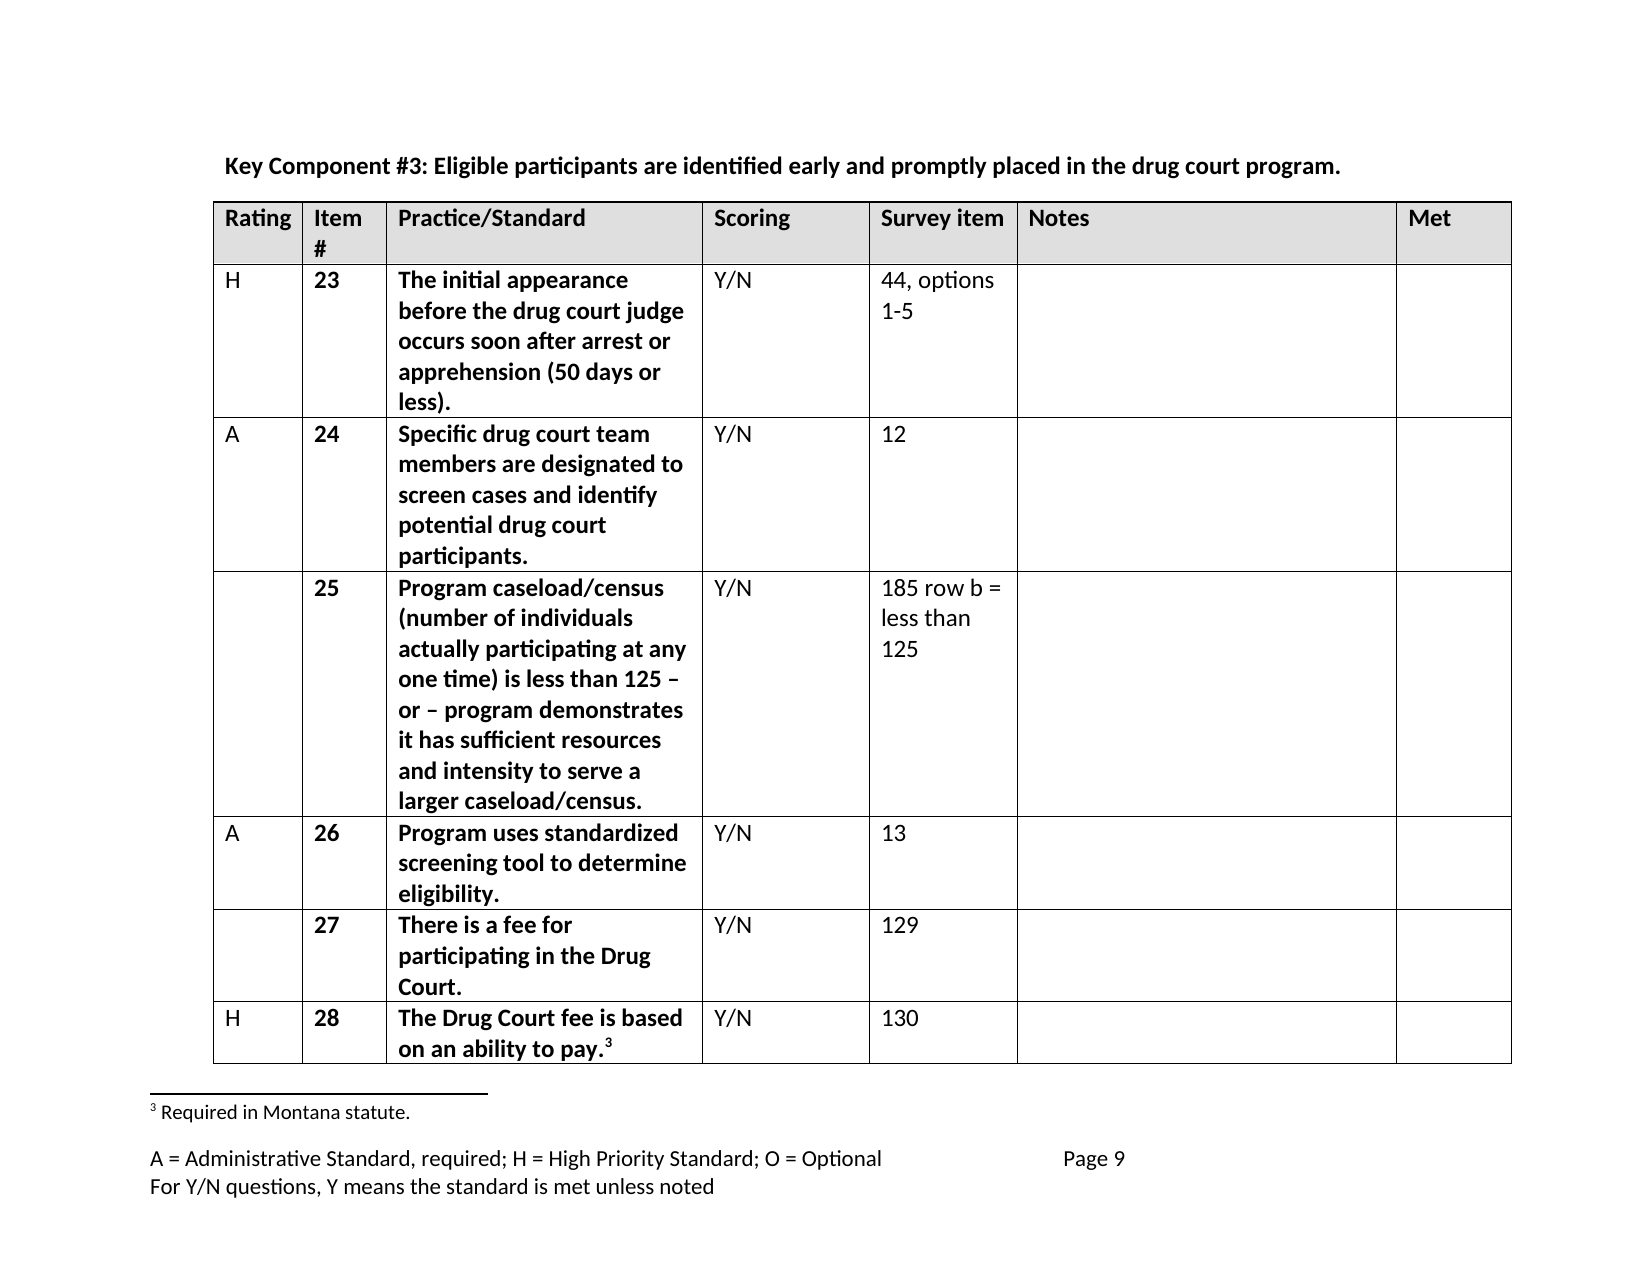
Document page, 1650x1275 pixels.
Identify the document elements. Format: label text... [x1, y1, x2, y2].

table_cell 23 [303, 265, 386, 417]
table_cell 27 [303, 910, 386, 1001]
table_cell The Drug Court fee is based on an ability to pay. [387, 1002, 702, 1063]
table_header Survey item [870, 203, 1017, 263]
table_header Notes [1018, 203, 1396, 263]
table_cell 28 [303, 1002, 386, 1063]
table_cell 44, options 1-5 [870, 265, 1017, 417]
table_cell H [214, 265, 302, 417]
table_cell Program caseload/census (number of individuals actually participating at any one time) is less than 125 – or – program demonstrates it has sufficient resources and intensity to serve a larger caseload/census. [387, 572, 702, 816]
table_cell [1397, 265, 1511, 417]
table_cell A [214, 817, 302, 908]
table_cell [1018, 817, 1396, 908]
table_cell 185 row b = less than 125 [870, 572, 1017, 816]
table_cell Y/N [703, 910, 869, 1001]
table_cell 12 [870, 418, 1017, 571]
table_cell There is a fee for participating in the Drug Court. [387, 910, 702, 1001]
table_cell [1018, 1002, 1396, 1063]
table_cell Y/N [703, 1002, 869, 1063]
table_cell Y/N [703, 817, 869, 908]
table_cell [1018, 572, 1396, 816]
table_cell Program uses standardized screening tool to determine eligibility. [387, 817, 702, 908]
table_cell [1397, 418, 1511, 571]
table_cell [1018, 418, 1396, 571]
table_cell The initial appearance before the drug court judge occurs soon after arrest or apprehension (50 days or less). [387, 265, 702, 417]
table_cell [1397, 817, 1511, 908]
table_cell [214, 572, 302, 816]
table_header Met [1397, 203, 1511, 263]
table_cell [214, 910, 302, 1001]
table_cell [1018, 910, 1396, 1001]
table_cell 24 [303, 418, 386, 571]
table_cell Y/N [703, 572, 869, 816]
table_cell 25 [303, 572, 386, 816]
table_header Practice/Standard [387, 203, 702, 263]
table_cell A [214, 418, 302, 571]
table_header Rating [214, 203, 302, 263]
table_cell Y/N [703, 418, 869, 571]
table_cell H [214, 1002, 302, 1063]
table_header Item # [303, 203, 386, 263]
table_cell [1397, 1002, 1511, 1063]
table_header Scoring [703, 203, 869, 263]
table_cell 130 [870, 1002, 1017, 1063]
table_cell 13 [870, 817, 1017, 908]
table_cell Y/N [703, 265, 869, 417]
table_cell [1397, 910, 1511, 1001]
table_cell [1397, 572, 1511, 816]
table_cell 26 [303, 817, 386, 908]
table_cell Specific drug court team members are designated to screen cases and identify potential drug court participants. [387, 418, 702, 571]
table_cell [1018, 265, 1396, 417]
text Key Component #3: Eligible participants are identified early and promptly placed in the drug court program. [225, 150, 1500, 181]
table_cell 129 [870, 910, 1017, 1001]
